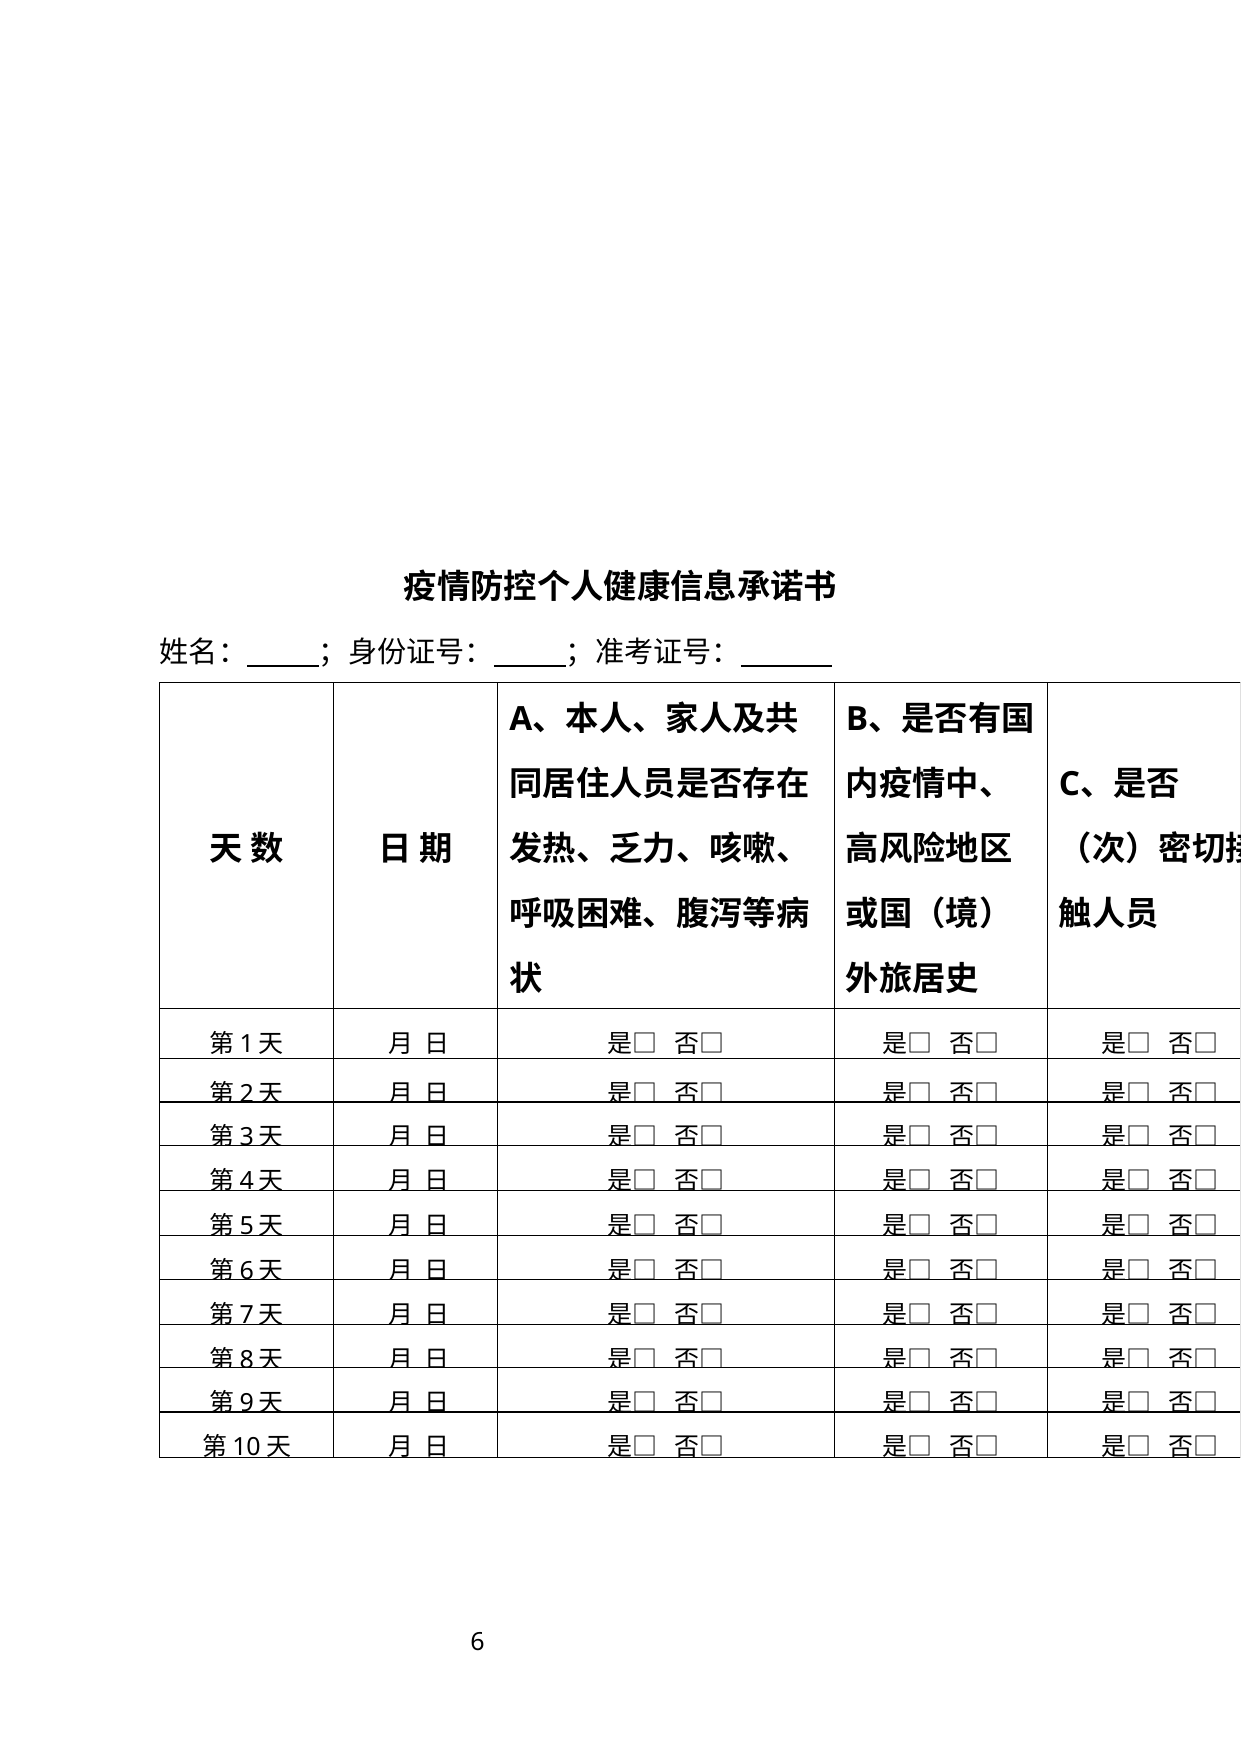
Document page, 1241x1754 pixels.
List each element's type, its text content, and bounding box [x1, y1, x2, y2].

table_cell 是□ 否□ [835, 1413, 1047, 1457]
table_cell 月 日 [334, 1413, 497, 1457]
table_cell 是□ 否□ [498, 1413, 834, 1457]
table_cell 月 日 [334, 1368, 497, 1411]
table_header B、是否有国内疫情中、高风险地区或国（境）外旅居史 [835, 683, 1047, 1008]
table_cell 第5天 [160, 1191, 333, 1235]
table_cell 是□ 否□ [498, 1191, 834, 1235]
table_cell 是□ 否□ [498, 1009, 834, 1058]
table_cell 是□ 否□ [835, 1368, 1047, 1411]
table_cell 是□ 否□ [1048, 1191, 1240, 1235]
table_cell 是□ 否□ [835, 1009, 1047, 1058]
text 姓名： ；身份证号： ；准考证号： [159, 617, 1081, 682]
table_cell 是□ 否□ [498, 1103, 834, 1145]
table_cell 第6天 [160, 1236, 333, 1279]
table_cell 是□ 否□ [498, 1059, 834, 1101]
table_cell 是□ 否□ [835, 1146, 1047, 1190]
text 疫情防控个人健康信息承诺书 [159, 552, 1081, 617]
table_cell 第9天 [160, 1368, 333, 1411]
table_cell 月 日 [334, 1280, 497, 1324]
table_cell 第1天 [160, 1009, 333, 1058]
table_cell 月 日 [334, 1146, 497, 1190]
table_cell 是□ 否□ [1048, 1103, 1240, 1145]
table_cell 是□ 否□ [1048, 1059, 1240, 1101]
table_cell 是□ 否□ [835, 1325, 1047, 1367]
table_cell 第7天 [160, 1280, 333, 1324]
table_cell 是□ 否□ [1048, 1009, 1240, 1058]
table_cell 是□ 否□ [1048, 1325, 1240, 1367]
table_cell 是□ 否□ [1048, 1368, 1240, 1411]
table_cell 月 日 [334, 1325, 497, 1367]
table_cell 第3天 [160, 1103, 333, 1145]
table_cell 是□ 否□ [498, 1368, 834, 1411]
table_cell 月 日 [334, 1103, 497, 1145]
table_cell 第4天 [160, 1146, 333, 1190]
table_cell 是□ 否□ [835, 1191, 1047, 1235]
table_cell 是□ 否□ [1048, 1146, 1240, 1190]
table_cell 第8天 [160, 1325, 333, 1367]
table_cell 是□ 否□ [498, 1146, 834, 1190]
table_header 天 数 [160, 683, 333, 1008]
table_header 日 期 [334, 683, 497, 1008]
table_cell 是□ 否□ [498, 1236, 834, 1279]
table_cell 是□ 否□ [1048, 1413, 1240, 1457]
table_cell 第2天 [160, 1059, 333, 1101]
table_header A、本人、家人及共同居住人员是否存在发热、乏力、咳嗽、呼吸困难、腹泻等病状 [498, 683, 834, 1008]
table_cell 月 日 [334, 1059, 497, 1101]
table_cell 是□ 否□ [498, 1280, 834, 1324]
table_cell 月 日 [334, 1191, 497, 1235]
table_cell 是□ 否□ [835, 1280, 1047, 1324]
table_cell 第10天 [160, 1413, 333, 1457]
table_cell 是□ 否□ [498, 1325, 834, 1367]
table_cell 是□ 否□ [1048, 1280, 1240, 1324]
table_cell 是□ 否□ [835, 1103, 1047, 1145]
table_cell 月 日 [334, 1009, 497, 1058]
table_cell 月 日 [334, 1236, 497, 1279]
table_header C、是否（次）密切接触人员 [1048, 683, 1240, 1008]
table_cell 是□ 否□ [1048, 1236, 1240, 1279]
table_cell 是□ 否□ [835, 1236, 1047, 1279]
table_cell 是□ 否□ [835, 1059, 1047, 1101]
